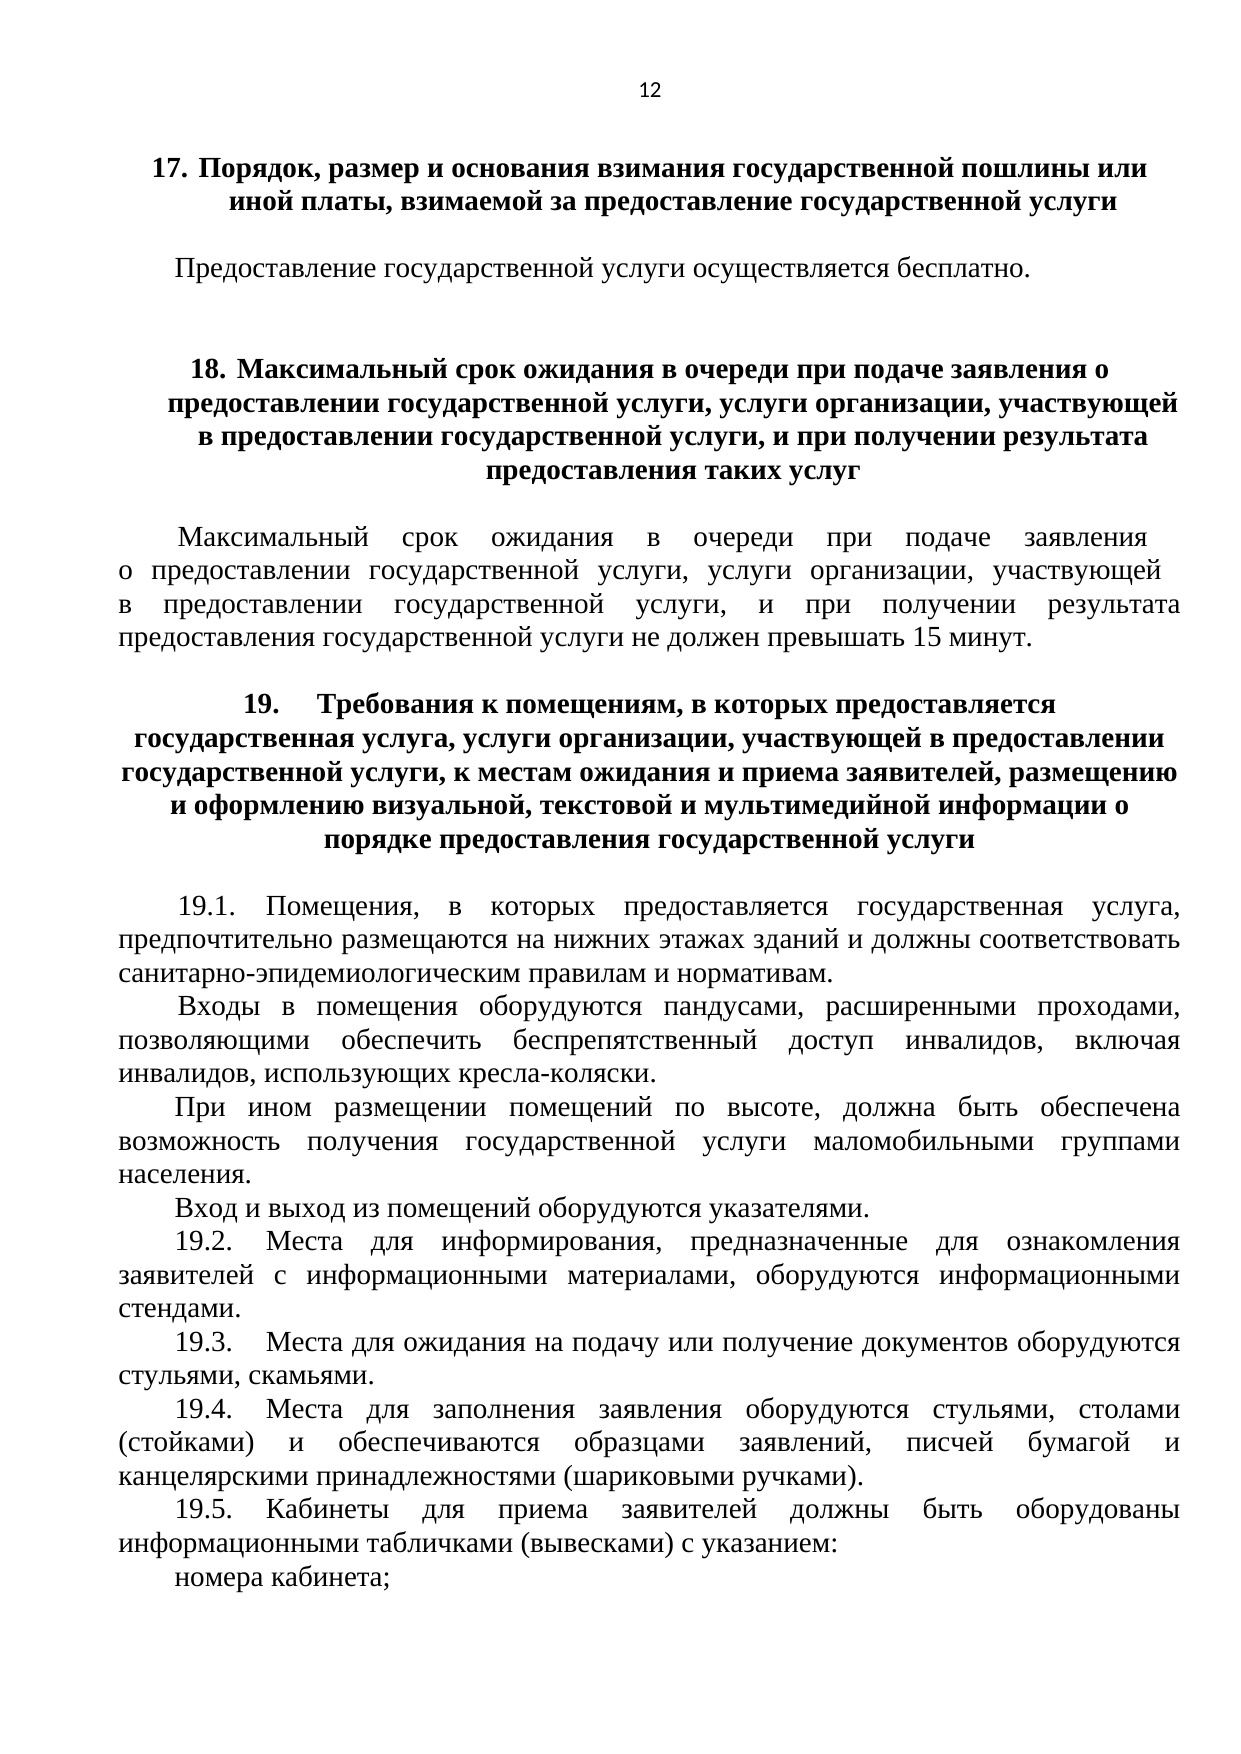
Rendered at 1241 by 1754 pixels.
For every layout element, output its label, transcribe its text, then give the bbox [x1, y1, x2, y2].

text Максимальный срок ожидания в очереди при подаче заявления о предоставлении государственной услуги, услуги организации, участвующей в предоставлении государственной услуги, и при получении результата предоставления государственной услуги не должен превышать 15 минут. [118, 519, 1181, 653]
text 19.2. Места для информирования, предназначенные для ознакомления заявителей с информационными материалами, оборудуются информационными стендами. [118, 1223, 1181, 1324]
list Максимальный срок ожидания в очереди при подаче заявления о предоставлении государственной услуги, услуги организации, участвующей в предоставлении государственной услуги, и при получении результата предоставления таких услуг [118, 351, 1181, 485]
text 19.4. Места для заполнения заявления оборудуются стульями, столами (стойками) и обеспечиваются образцами заявлений, писчей бумагой и канцелярскими принадлежностями (шариковыми ручками). [118, 1391, 1181, 1492]
text государственная услуга, услуги организации, участвующей в предоставлении государственной услуги, к местам ожидания и приема заявителей, размещению и оформлению визуальной, текстовой и мультимедийной информации о порядке предоставления государственной услуги [118, 720, 1181, 854]
list Порядок, размер и основания взимания государственной пошлины или иной платы, взимаемой за предоставление государственной услуги [118, 150, 1181, 217]
text Предоставление государственной услуги осуществляется бесплатно. [118, 251, 1181, 284]
text номера кабинета; [118, 1559, 1181, 1592]
text Входы в помещения оборудуются пандусами, расширенными проходами, позволяющими обеспечить беспрепятственный доступ инвалидов, включая инвалидов, использующих кресла-коляски. [118, 988, 1181, 1089]
text 19. Требования к помещениям, в которых предоставляется [118, 687, 1181, 720]
text При ином размещении помещений по высоте, должна быть обеспечена возможность получения государственной услуги маломобильными группами населения. [118, 1089, 1181, 1190]
text Вход и выход из помещений оборудуются указателями. [174, 1190, 1181, 1223]
text 19.1. Помещения, в которых предоставляется государственная услуга, предпочтительно размещаются на нижних этажах зданий и должны соответствовать санитарно-эпидемиологическим правилам и нормативам. [118, 888, 1181, 988]
text 19.3. Места для ожидания на подачу или получение документов оборудуются стульями, скамьями. [118, 1324, 1181, 1391]
text 19.5. Кабинеты для приема заявителей должны быть оборудованы информационными табличками (вывесками) с указанием: [118, 1492, 1181, 1559]
